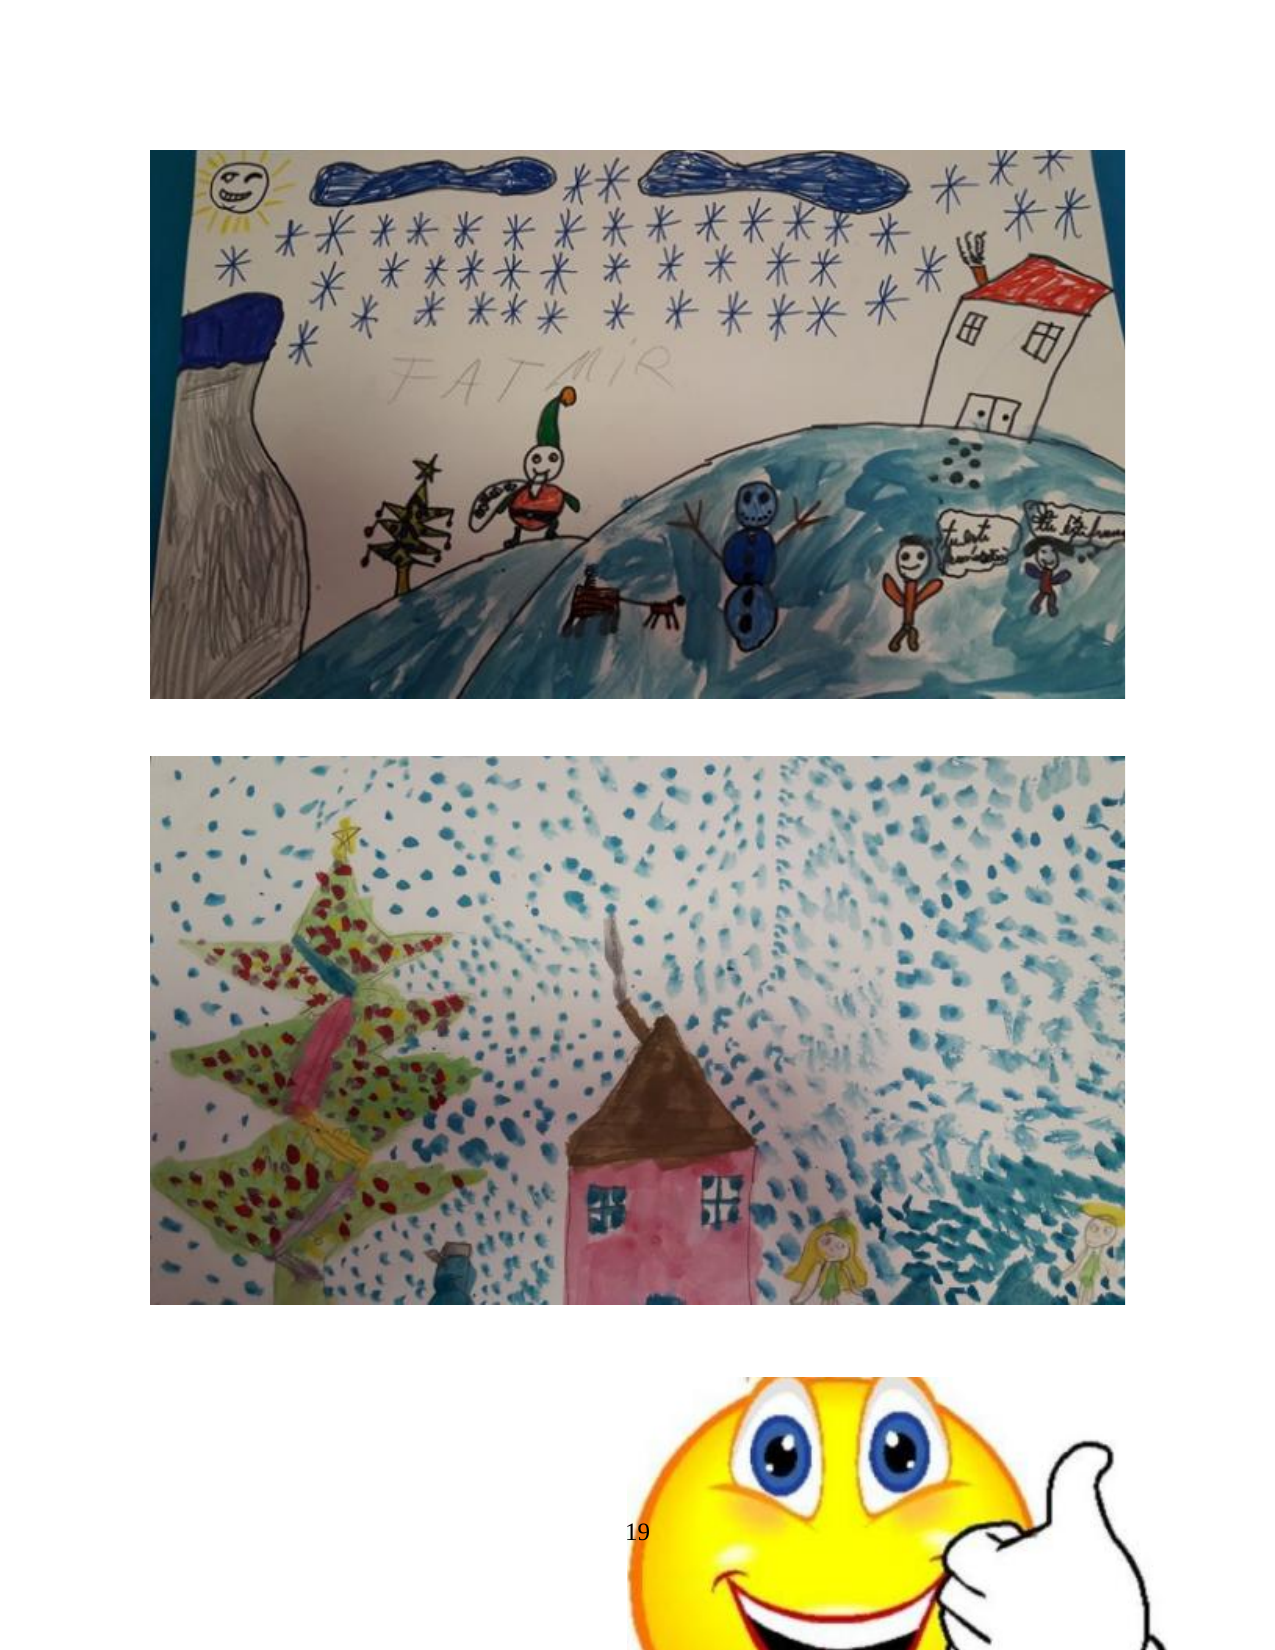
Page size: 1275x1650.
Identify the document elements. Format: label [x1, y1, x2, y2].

picture [150, 756, 1125, 1305]
picture [150, 150, 1125, 699]
picture [627, 1377, 1169, 1650]
